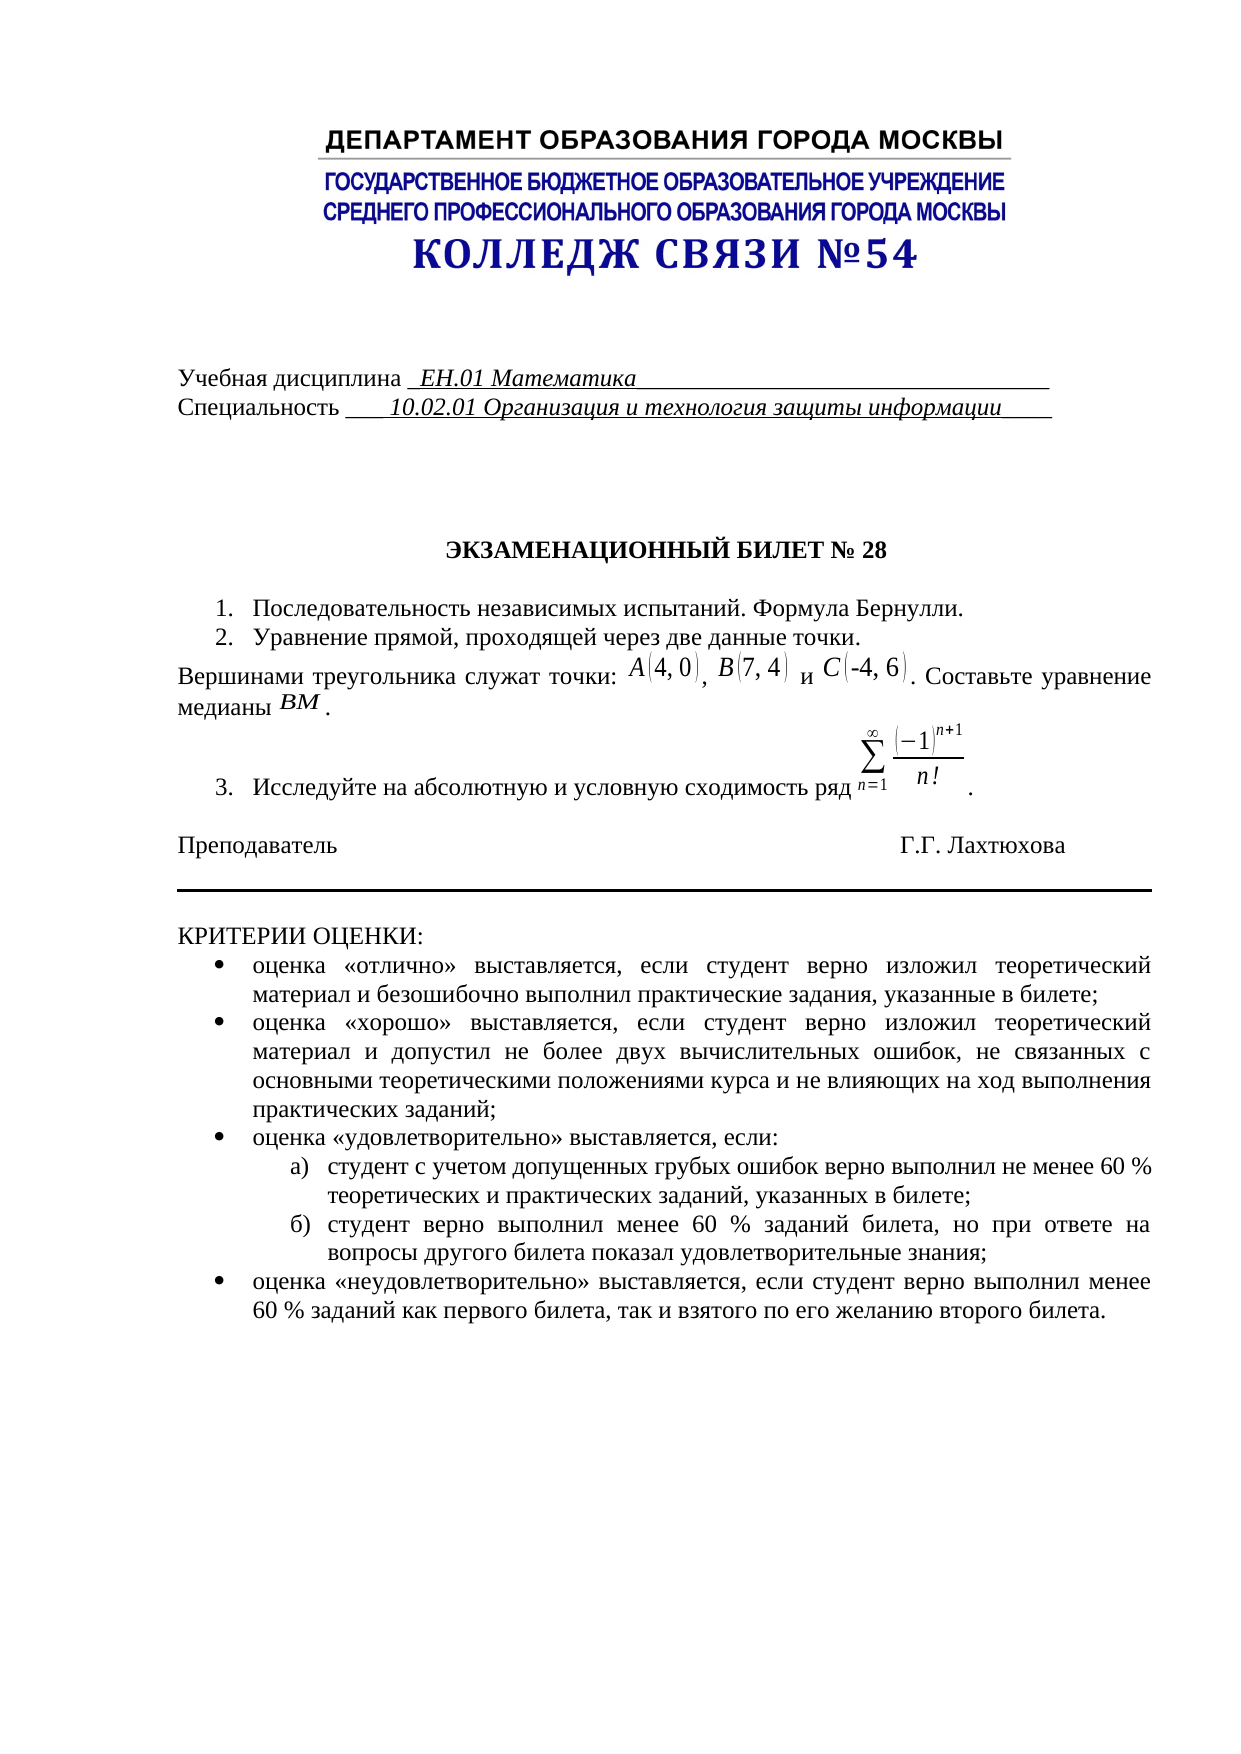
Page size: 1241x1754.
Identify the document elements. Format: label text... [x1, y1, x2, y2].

list оценка «хорошо» выставляется, если студент верно изложил теоретический материал и допустил не более двух вычислительных ошибок, не связанных с основными теоретическими положениями курса и не влияющих на ход выполнения практических заданий; [215, 1007, 1152, 1122]
list Исследуйте на абсолютную и условную сходимость ряд . [215, 721, 1152, 801]
text Специальность ___ 10.02.01 Организация и технология защиты информации____ [177, 392, 1152, 420]
list студент верно выполнил менее 60 % заданий билета, но при ответе на вопросы другого билета показал удовлетворительные знания; [290, 1209, 1152, 1266]
text Вершинами треугольника служат точки: , и . Составьте уравнение медианы . [177, 650, 1152, 721]
list Уравнение прямой, проходящей через две данные точки. [215, 622, 1152, 650]
text ЭКЗАМЕНАЦИОННЫЙ БИЛЕТ № 28 [177, 535, 1155, 564]
list оценка «неудовлетворительно» выставляется, если студент верно выполнил менее 60 % заданий как первого билета, так и взятого по его желанию второго билета. [215, 1266, 1152, 1324]
text Учебная дисциплина _ЕН.01 Математика_________________________________ [177, 363, 1152, 392]
list Последовательность независимых испытаний. Формула Бернулли. [215, 593, 1152, 622]
list студент с учетом допущенных грубых ошибок верно выполнил не менее 60 % теоретических и практических заданий, указанных в билете; [290, 1151, 1152, 1209]
text КРИТЕРИИ ОЦЕНКИ: [177, 921, 1152, 950]
list оценка «удовлетворительно» выставляется, если: [215, 1122, 1152, 1151]
picture [317, 118, 1012, 282]
text Преподаватель Г.Г. Лахтюхова [177, 830, 1152, 858]
list оценка «отлично» выставляется, если студент верно изложил теоретический материал и безошибочно выполнил практические задания, указанные в билете; [215, 950, 1152, 1007]
